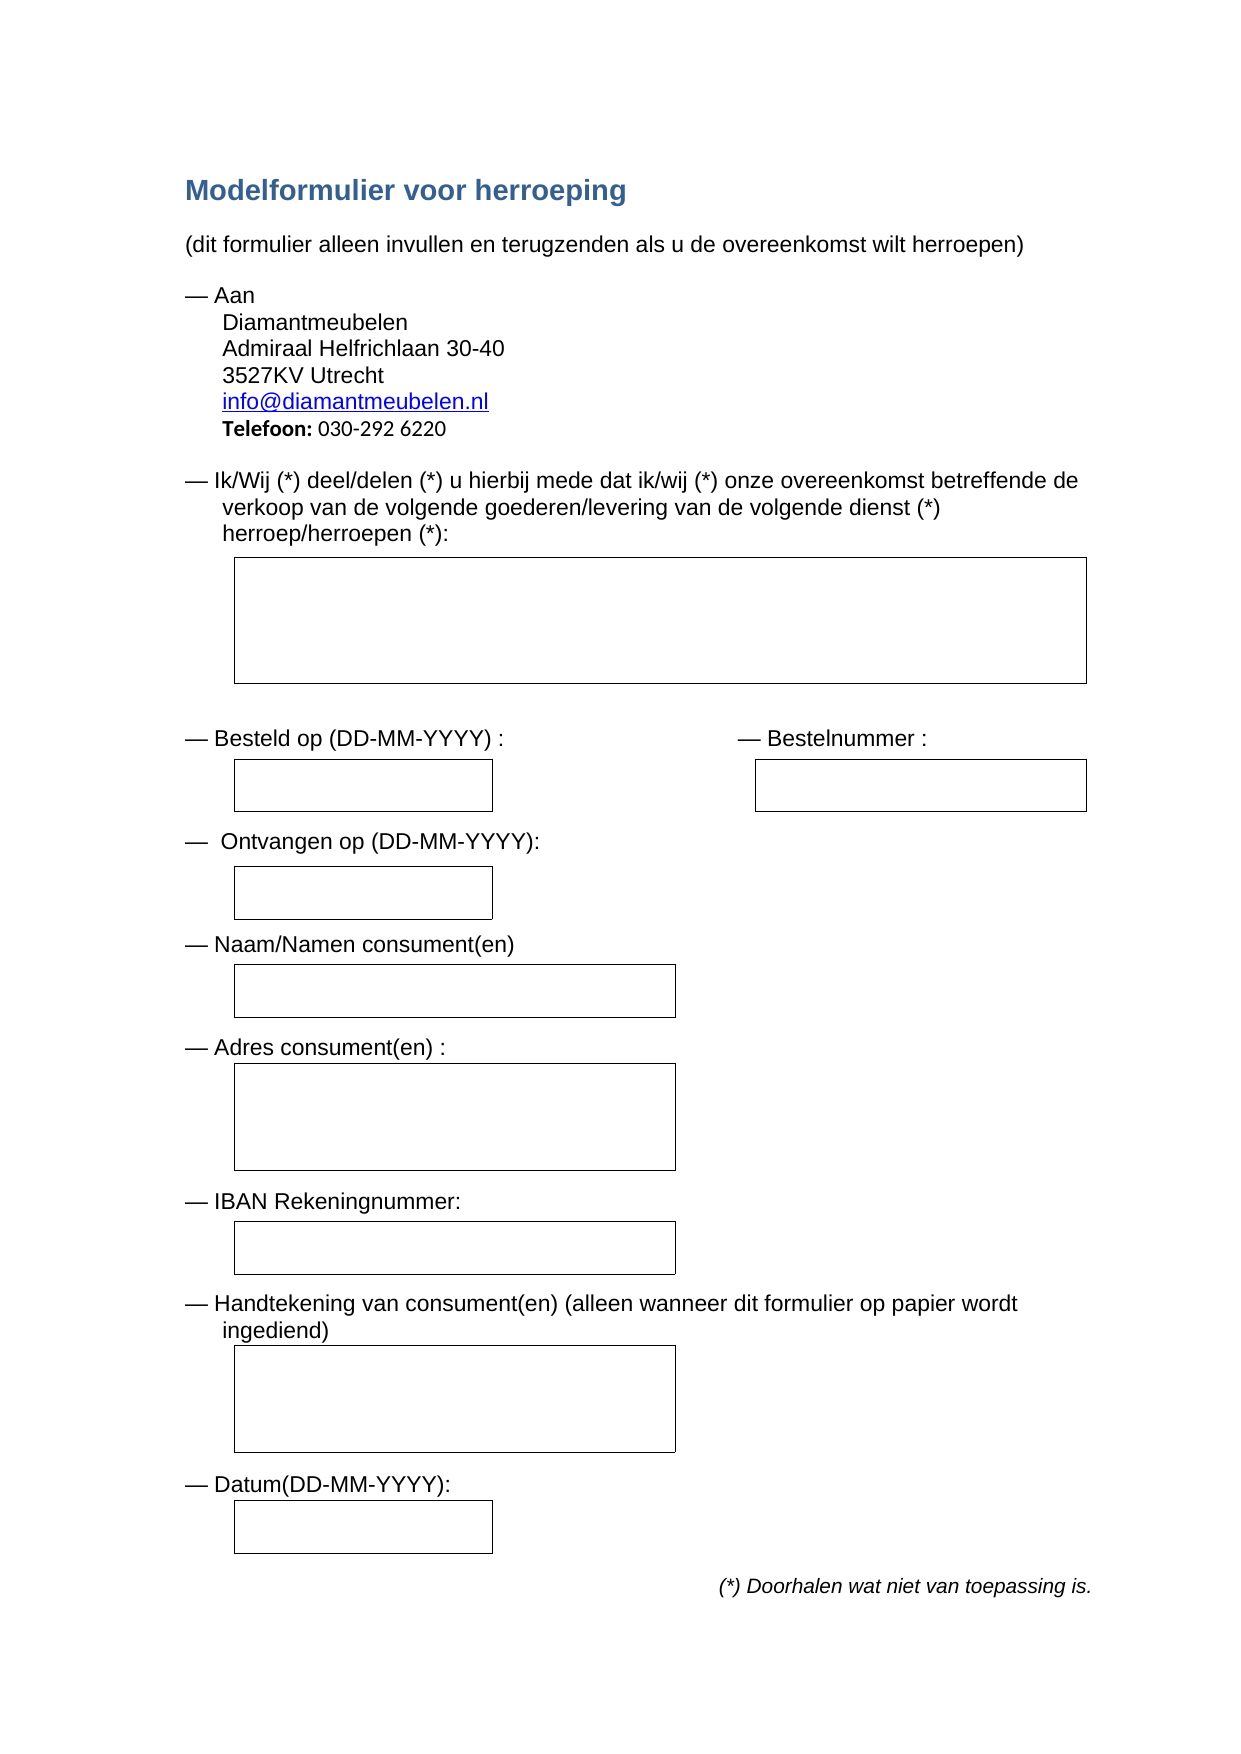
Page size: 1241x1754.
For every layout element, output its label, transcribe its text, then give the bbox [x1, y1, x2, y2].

text — Ontvangen op (DD-MM-YYYY): [185, 828, 1093, 854]
text — Ik/Wij (*) deel/delen (*) u hierbij mede dat ik/wij (*) onze overeenkomst betreffende de verkoop van de volgende goederen/levering van de volgende dienst (*) herroep/herroepen (*): [185, 467, 1093, 546]
text — Besteld op (DD-MM-YYYY) : — Bestelnummer : [185, 725, 1093, 752]
text — Adres consument(en) : [185, 1033, 1093, 1060]
text Modelformulier voor herroeping [185, 173, 1093, 206]
text (dit formulier alleen invullen en terugzenden als u de overeenkomst wilt herroepen) [185, 231, 1093, 257]
text — Naam/Namen consument(en) [185, 931, 1093, 957]
text — Handtekening van consument(en) (alleen wanneer dit formulier op papier wordt ingediend) [185, 1290, 1093, 1343]
text — IBAN Rekeningnummer: [185, 1188, 1093, 1214]
text (*) Doorhalen wat niet van toepassing is. [185, 1573, 1093, 1597]
text — Datum(DD-MM-YYYY): [185, 1471, 1093, 1497]
text — Aan Diamantmeubelen Admiraal Helfrichlaan 30-40 3527KV Utrecht info@diamantmeubelen.nl Telefoon: 030-292 6220 [185, 282, 1093, 442]
